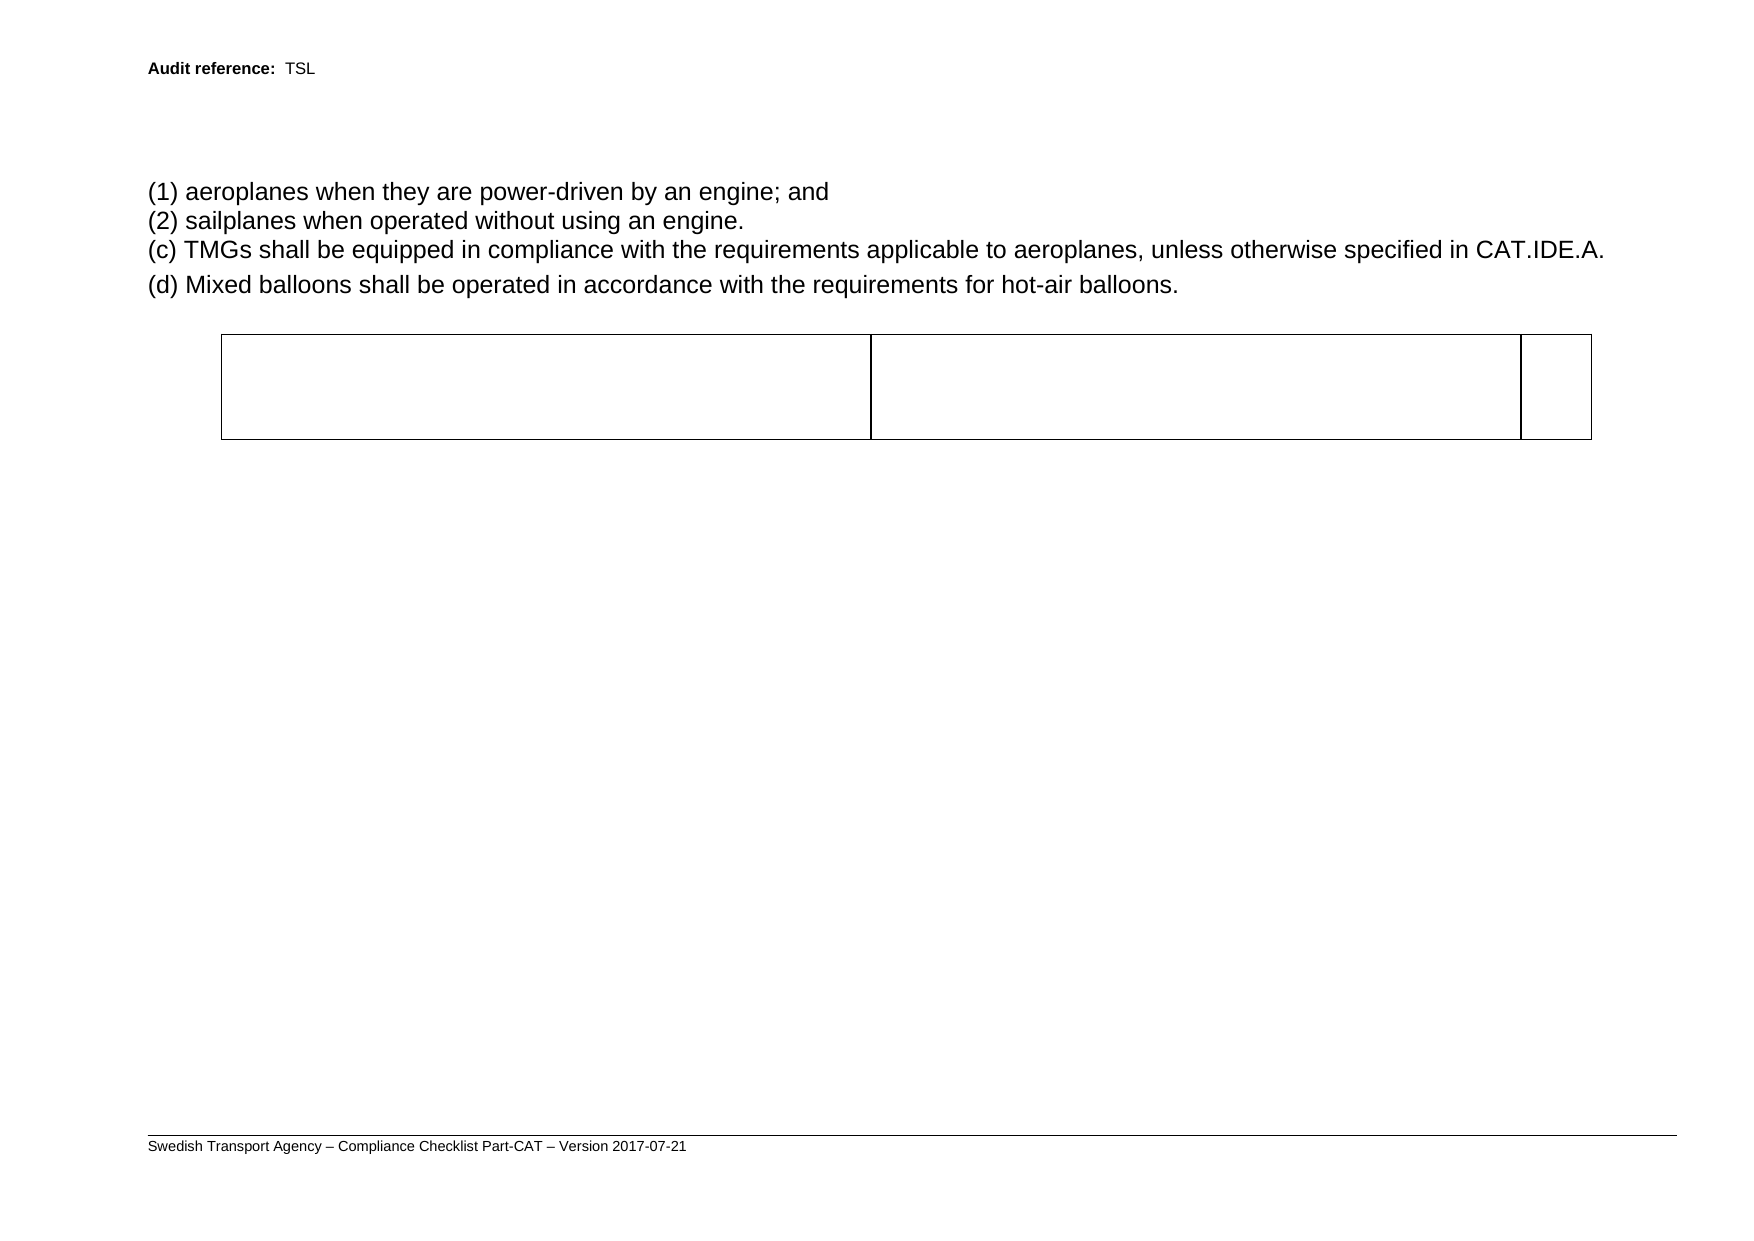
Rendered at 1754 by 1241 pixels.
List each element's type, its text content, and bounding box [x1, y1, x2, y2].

table_header [872, 335, 1520, 439]
text (1) aeroplanes when they are power-driven by an engine; and [148, 177, 1677, 206]
table_header [222, 335, 870, 439]
text (c) TMGs shall be equipped in compliance with the requirements applicable to aeroplanes, unless otherwise specified in CAT.IDE.A. [148, 235, 1677, 263]
text (d) Mixed balloons shall be operated in accordance with the requirements for hot-air balloons. [148, 270, 1677, 298]
table_header [1522, 335, 1591, 439]
text (2) sailplanes when operated without using an engine. [148, 206, 1677, 235]
